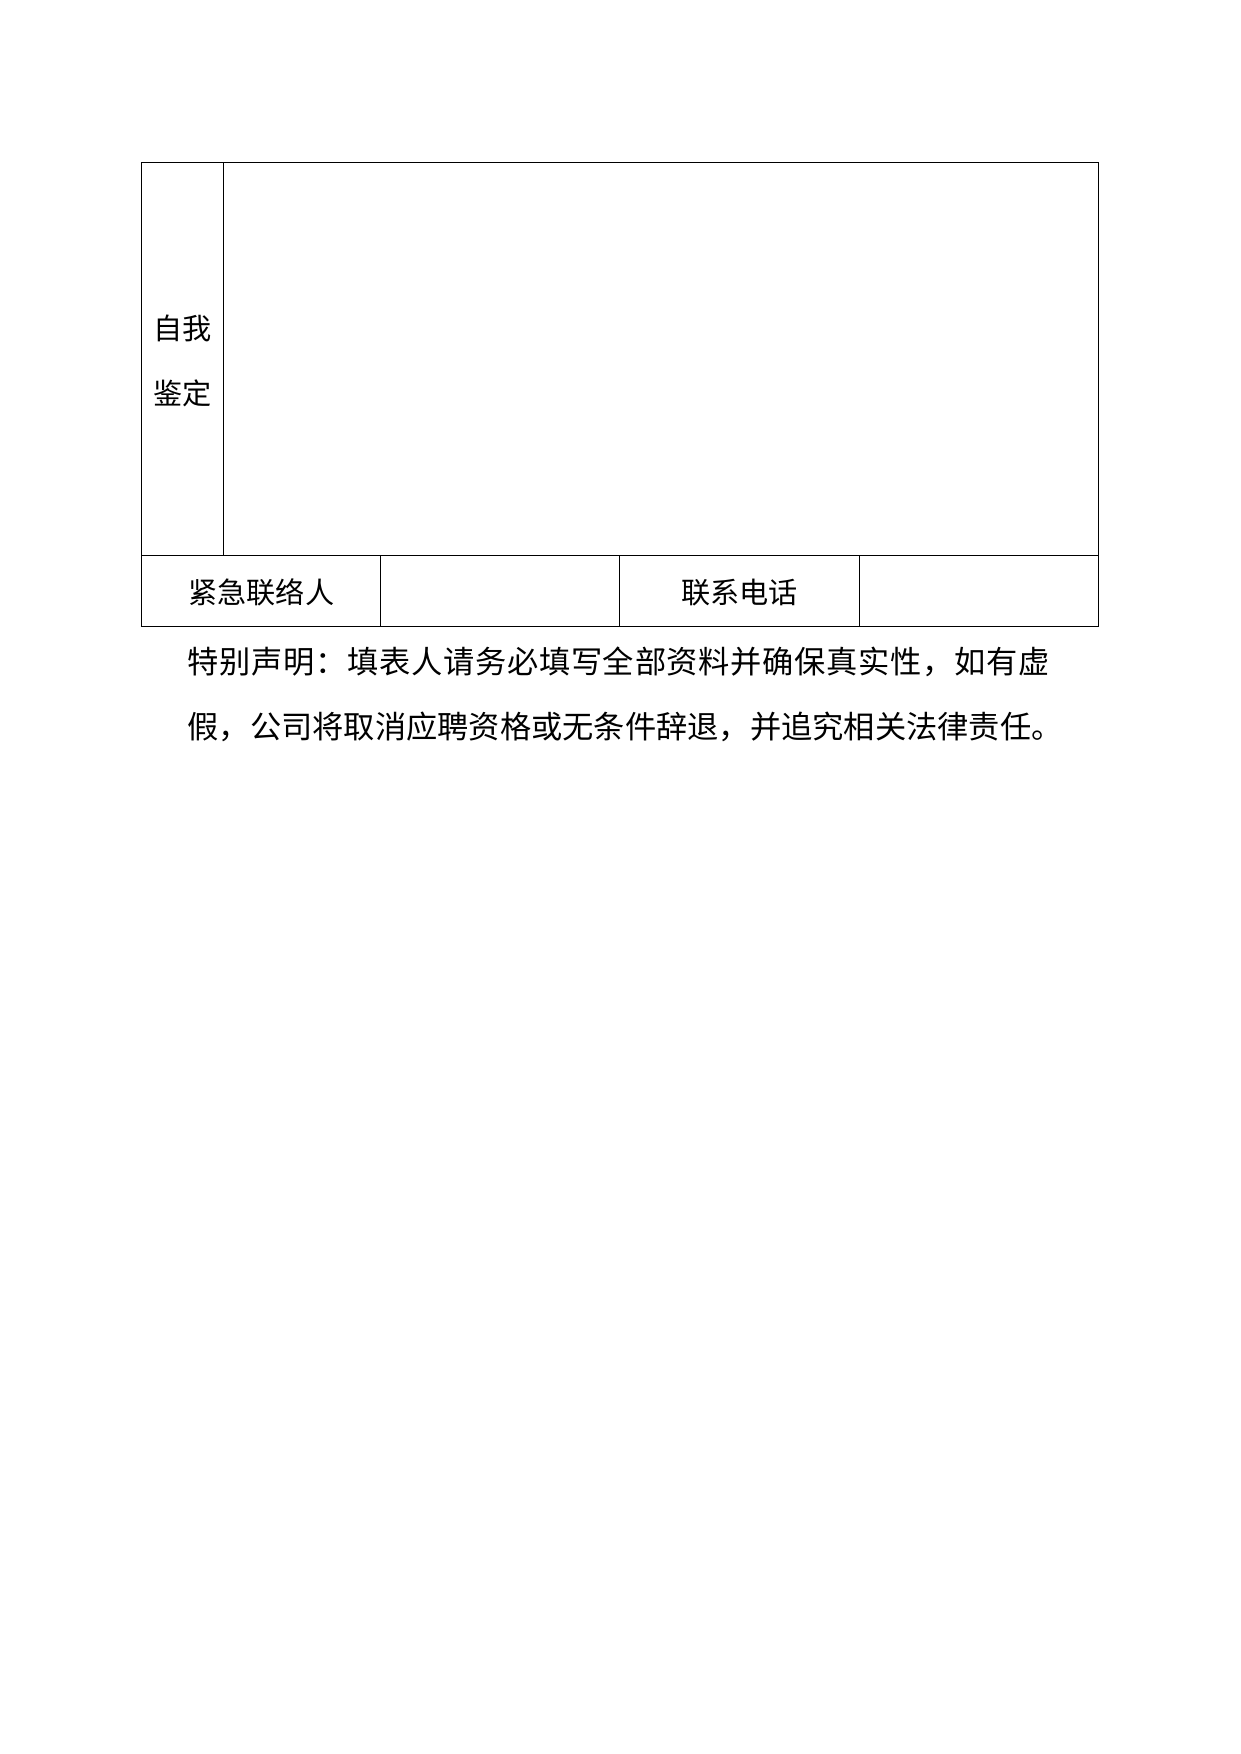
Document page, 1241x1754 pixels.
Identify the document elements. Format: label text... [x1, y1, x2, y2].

table_cell 联系电话 [620, 556, 859, 626]
table_cell [381, 556, 619, 626]
table_cell 自我鉴定 [142, 163, 223, 555]
table_cell 紧急联络人 [142, 556, 380, 626]
text 特别声明：填表人请务必填写全部资料并确保真实性，如有虚假，公司将取消应聘资格或无条件辞退，并追究相关法律责任。 [187, 627, 1053, 757]
table_cell [224, 163, 1098, 555]
table_cell [860, 556, 1098, 626]
